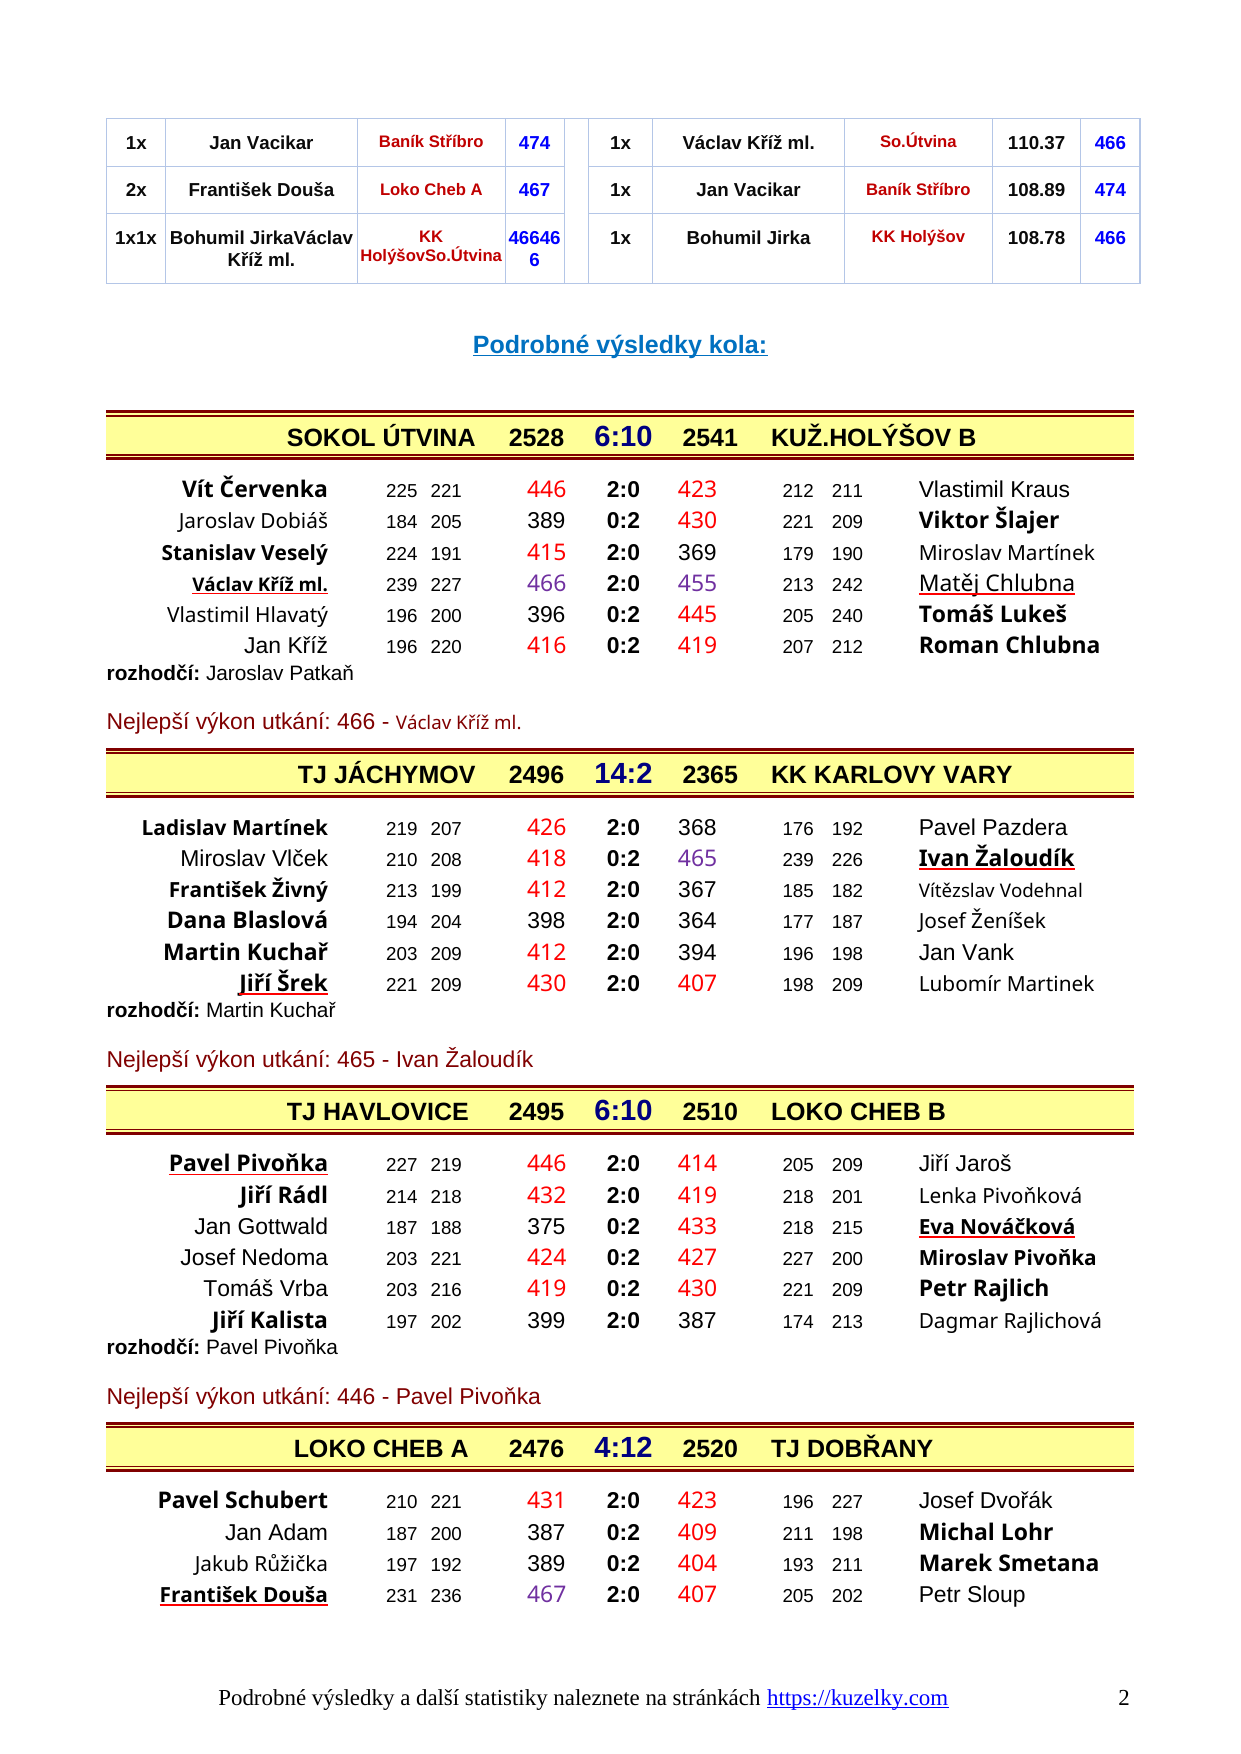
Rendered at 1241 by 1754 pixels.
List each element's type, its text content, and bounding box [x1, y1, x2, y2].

table_cell Baník Stříbro [358, 119, 505, 166]
text Jiří Kalista 197 202 399 2:0 387 174 213 Dagmar Rajlichová [106, 1304, 1134, 1335]
text Nejlepší výkon utkání: 466 - Václav Kříž ml. [106, 708, 1134, 735]
text Loko Cheb A 2476 4:12 2520 TJ Dobřany [106, 1428, 1134, 1466]
text Josef Nedoma 203 221 424 0:2 427 227 200 Miroslav Pivoňka [106, 1241, 1134, 1272]
text František Douša 231 236 467 2:0 407 205 202 Petr Sloup [106, 1578, 1134, 1609]
text Jan Adam 187 200 387 0:2 409 211 198 Michal Lohr [106, 1516, 1134, 1547]
table_cell So.Útvina [845, 119, 992, 166]
text Jiří Šrek 221 209 430 2:0 407 198 209 Lubomír Martinek [106, 967, 1134, 998]
text Sokol Útvina 2528 6:10 2541 Kuž.Holýšov B [106, 417, 1134, 454]
text Jiří Rádl 214 218 432 2:0 419 218 201 Lenka Pivoňková [106, 1179, 1134, 1210]
table_cell 466 [1081, 119, 1139, 166]
text Podrobné výsledky kola: [94, 330, 1145, 359]
table_cell KK Holýšov [358, 214, 505, 282]
text Dana Blaslová 194 204 398 2:0 364 177 187 Josef Ženíšek [106, 904, 1134, 935]
table_cell 466 [506, 214, 564, 282]
text rozhodčí: Martin Kuchař [106, 998, 1134, 1022]
table_cell 108.89 [993, 167, 1080, 213]
table_cell Jan Vacikar [653, 167, 844, 213]
text Martin Kuchař 203 209 412 2:0 394 196 198 Jan Vank [106, 935, 1134, 967]
table_cell Václav Kříž ml. [653, 119, 844, 166]
table_cell Loko Cheb A [358, 167, 505, 213]
table_cell KK Holýšov [845, 214, 992, 282]
table_cell Jan Vacikar [166, 119, 357, 166]
table_cell 474 [1081, 167, 1139, 213]
table_cell Bohumil Jirka [653, 214, 844, 282]
table_cell 108.78 [993, 214, 1080, 282]
text Ladislav Martínek 219 207 426 2:0 368 176 192 Pavel Pazdera [106, 810, 1134, 842]
text rozhodčí: Pavel Pivoňka [106, 1335, 1134, 1359]
table_cell 474 [506, 119, 564, 166]
text Stanislav Veselý 224 191 415 2:0 369 179 190 Miroslav Martínek [106, 535, 1134, 567]
text Tomáš Vrba 203 216 419 0:2 430 221 209 Petr Rajlich [106, 1272, 1134, 1304]
text Nejlepší výkon utkání: 446 - Pavel Pivoňka [106, 1383, 1134, 1409]
table_cell 110.37 [993, 119, 1080, 166]
table_cell 466 [1081, 214, 1139, 282]
table_cell František Douša [166, 167, 357, 213]
text Miroslav Vlček 210 208 418 0:2 465 239 226 Ivan Žaloudík [106, 842, 1134, 873]
text Jan Gottwald 187 188 375 0:2 433 218 215 Eva Nováčková [106, 1210, 1134, 1241]
text Vlastimil Hlavatý 196 200 396 0:2 445 205 240 Tomáš Lukeš [106, 598, 1134, 629]
text Nejlepší výkon utkání: 465 - Ivan Žaloudík [106, 1046, 1134, 1072]
text TJ Havlovice 2495 6:10 2510 Loko Cheb B [106, 1091, 1134, 1129]
table_cell 1x [107, 214, 165, 282]
text Vít Červenka 225 221 446 2:0 423 212 211 Vlastimil Kraus [106, 473, 1134, 504]
text Václav Kříž ml. 239 227 466 2:0 455 213 242 Matěj Chlubna [106, 567, 1134, 598]
table_cell 467 [506, 167, 564, 213]
table_cell Bohumil Jirka [166, 214, 357, 282]
table_cell 2x [107, 167, 165, 213]
table_cell Baník Stříbro [845, 167, 992, 213]
text rozhodčí: Jaroslav Patkaň [106, 660, 1134, 684]
text Jakub Růžička 197 192 389 0:2 404 193 211 Marek Smetana [106, 1547, 1134, 1578]
table_cell 1x [589, 119, 652, 166]
text Pavel Pivoňka 227 219 446 2:0 414 205 209 Jiří Jaroš [106, 1147, 1134, 1179]
text Pavel Schubert 210 221 431 2:0 423 196 227 Josef Dvořák [106, 1484, 1134, 1516]
text Jan Kříž 196 220 416 0:2 419 207 212 Roman Chlubna [106, 629, 1134, 660]
table_cell 1x [589, 167, 652, 213]
table_cell 1x [107, 119, 165, 166]
text František Živný 213 199 412 2:0 367 185 182 Vítězslav Vodehnal [106, 873, 1134, 904]
table_cell 1x [589, 214, 652, 282]
text Jaroslav Dobiáš 184 205 389 0:2 430 221 209 Viktor Šlajer [106, 504, 1134, 535]
text TJ Jáchymov 2496 14:2 2365 KK Karlovy Vary [106, 754, 1134, 792]
